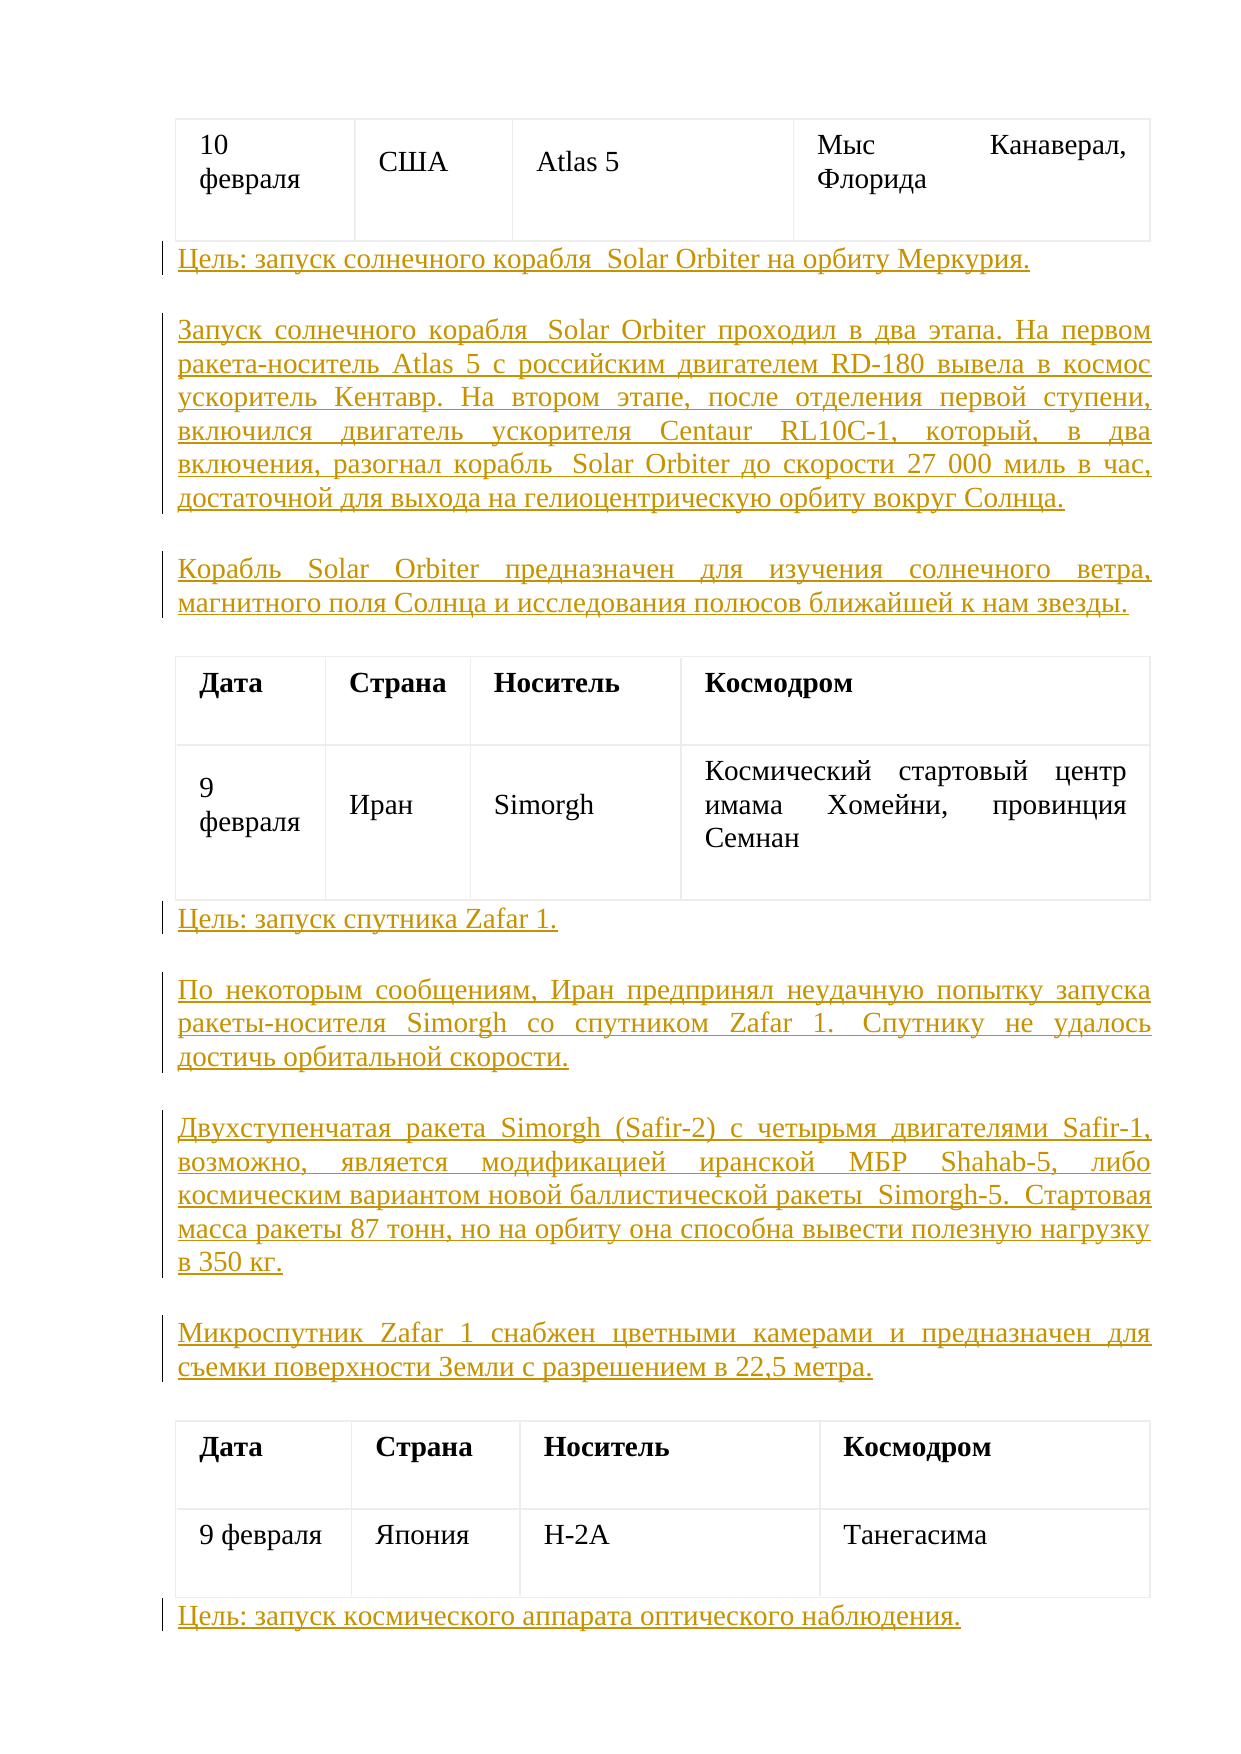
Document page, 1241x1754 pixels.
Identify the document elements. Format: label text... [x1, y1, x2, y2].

table_header Дата [176, 657, 325, 744]
table_cell 9 февраля [176, 1509, 351, 1596]
table_header Дата [176, 1422, 351, 1508]
table_cell Космический стартовый центр имама Хомейни, провинция Семнан [682, 746, 1149, 899]
table_cell 10 февраля [176, 120, 354, 240]
table_cell Мыс Канаверал, Флорида [794, 120, 1149, 240]
table_cell 9 февраля [176, 745, 325, 899]
table_header Страна [352, 1422, 519, 1508]
table_cell Танегасима [821, 1510, 1149, 1596]
table_cell Япония [352, 1510, 519, 1596]
table_header Носитель [521, 1422, 819, 1508]
table_cell Н-2А [521, 1510, 819, 1596]
table_header Космодром [821, 1422, 1149, 1508]
table_cell Simorgh [471, 746, 680, 899]
table_header Страна [326, 657, 470, 744]
table_header Космодром [682, 657, 1149, 744]
table_header Носитель [471, 657, 681, 744]
table_cell Atlas 5 [513, 120, 793, 240]
table_cell США [356, 120, 512, 240]
table_cell Иран [326, 746, 470, 899]
